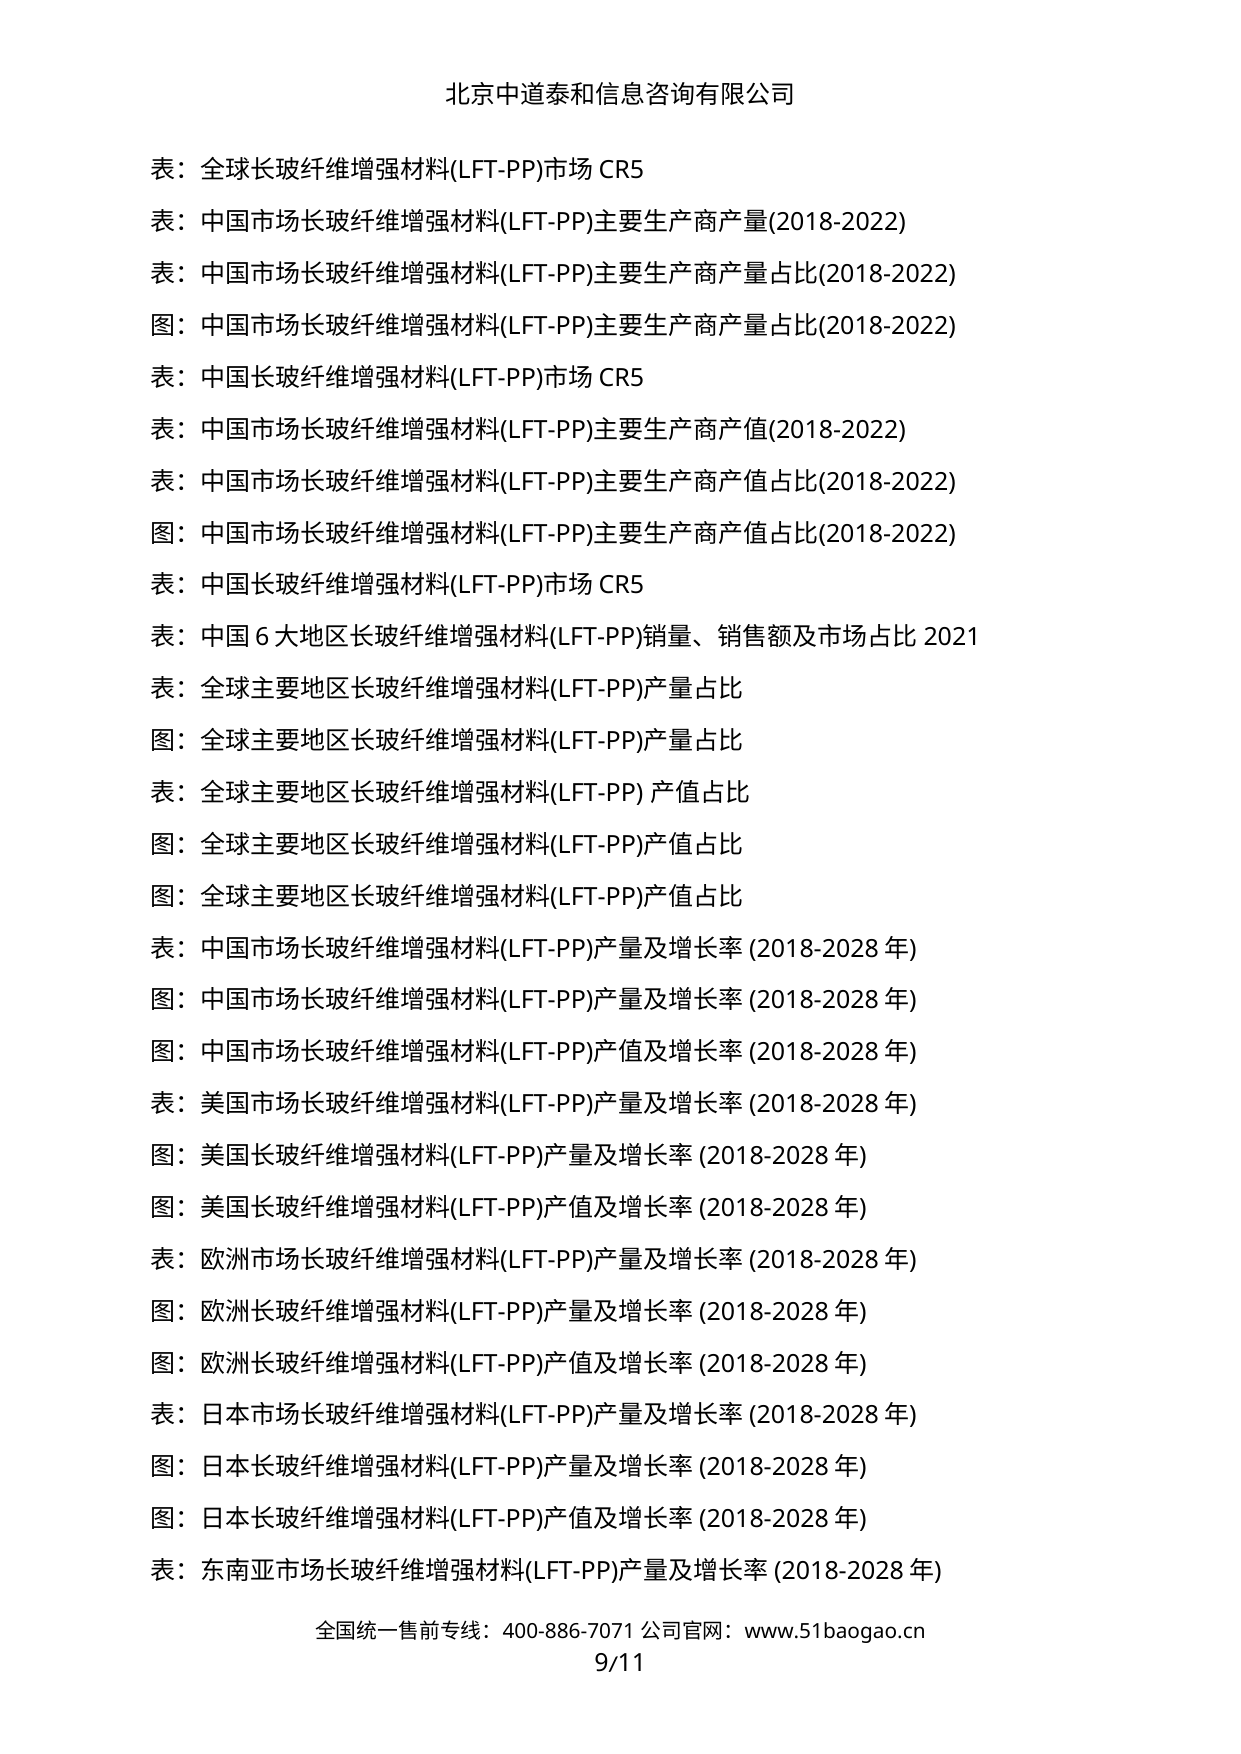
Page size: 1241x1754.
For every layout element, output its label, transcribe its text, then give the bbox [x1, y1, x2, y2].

text 表：全球主要地区长玻纤维增强材料(LFT-PP)产量占比 [150, 669, 1090, 705]
text 表：东南亚市场长玻纤维增强材料(LFT-PP)产量及增长率 (2018-2028年) [150, 1551, 1090, 1587]
text 图：中国市场长玻纤维增强材料(LFT-PP)产量及增长率 (2018-2028年) [150, 980, 1090, 1016]
text 图：美国长玻纤维增强材料(LFT-PP)产值及增长率 (2018-2028年) [150, 1187, 1090, 1224]
text 表：中国长玻纤维增强材料(LFT-PP)市场CR5 [150, 565, 1090, 601]
text 表：中国市场长玻纤维增强材料(LFT-PP)主要生产商产量占比(2018-2022) [150, 254, 1090, 290]
text 图：中国市场长玻纤维增强材料(LFT-PP)产值及增长率 (2018-2028年) [150, 1032, 1090, 1068]
text 图：全球主要地区长玻纤维增强材料(LFT-PP)产量占比 [150, 721, 1090, 757]
text 图：日本长玻纤维增强材料(LFT-PP)产值及增长率 (2018-2028年) [150, 1499, 1090, 1535]
text 表：日本市场长玻纤维增强材料(LFT-PP)产量及增长率 (2018-2028年) [150, 1395, 1090, 1431]
text 图：欧洲长玻纤维增强材料(LFT-PP)产量及增长率 (2018-2028年) [150, 1291, 1090, 1327]
text 表：中国市场长玻纤维增强材料(LFT-PP)主要生产商产量(2018-2022) [150, 202, 1090, 238]
text 表：中国市场长玻纤维增强材料(LFT-PP)主要生产商产值占比(2018-2022) [150, 461, 1090, 497]
text 表：欧洲市场长玻纤维增强材料(LFT-PP)产量及增长率 (2018-2028年) [150, 1239, 1090, 1276]
text 图：美国长玻纤维增强材料(LFT-PP)产量及增长率 (2018-2028年) [150, 1136, 1090, 1172]
text 图：欧洲长玻纤维增强材料(LFT-PP)产值及增长率 (2018-2028年) [150, 1343, 1090, 1379]
text 表：全球长玻纤维增强材料(LFT-PP)市场CR5 [150, 150, 1090, 186]
text 图：中国市场长玻纤维增强材料(LFT-PP)主要生产商产值占比(2018-2022) [150, 513, 1090, 549]
text 图：全球主要地区长玻纤维增强材料(LFT-PP)产值占比 [150, 876, 1090, 912]
text 图：全球主要地区长玻纤维增强材料(LFT-PP)产值占比 [150, 824, 1090, 861]
text 表：中国长玻纤维增强材料(LFT-PP)市场CR5 [150, 357, 1090, 394]
text 图：中国市场长玻纤维增强材料(LFT-PP)主要生产商产量占比(2018-2022) [150, 306, 1090, 342]
text 图：日本长玻纤维增强材料(LFT-PP)产量及增长率 (2018-2028年) [150, 1447, 1090, 1483]
text 表：中国市场长玻纤维增强材料(LFT-PP)产量及增长率 (2018-2028年) [150, 928, 1090, 964]
text 表：中国6大地区长玻纤维增强材料(LFT-PP)销量、销售额及市场占比 2021 [150, 617, 1090, 653]
text 表：中国市场长玻纤维增强材料(LFT-PP)主要生产商产值(2018-2022) [150, 409, 1090, 446]
text 表：全球主要地区长玻纤维增强材料(LFT-PP) 产值占比 [150, 772, 1090, 809]
text 表：美国市场长玻纤维增强材料(LFT-PP)产量及增长率 (2018-2028年) [150, 1084, 1090, 1120]
